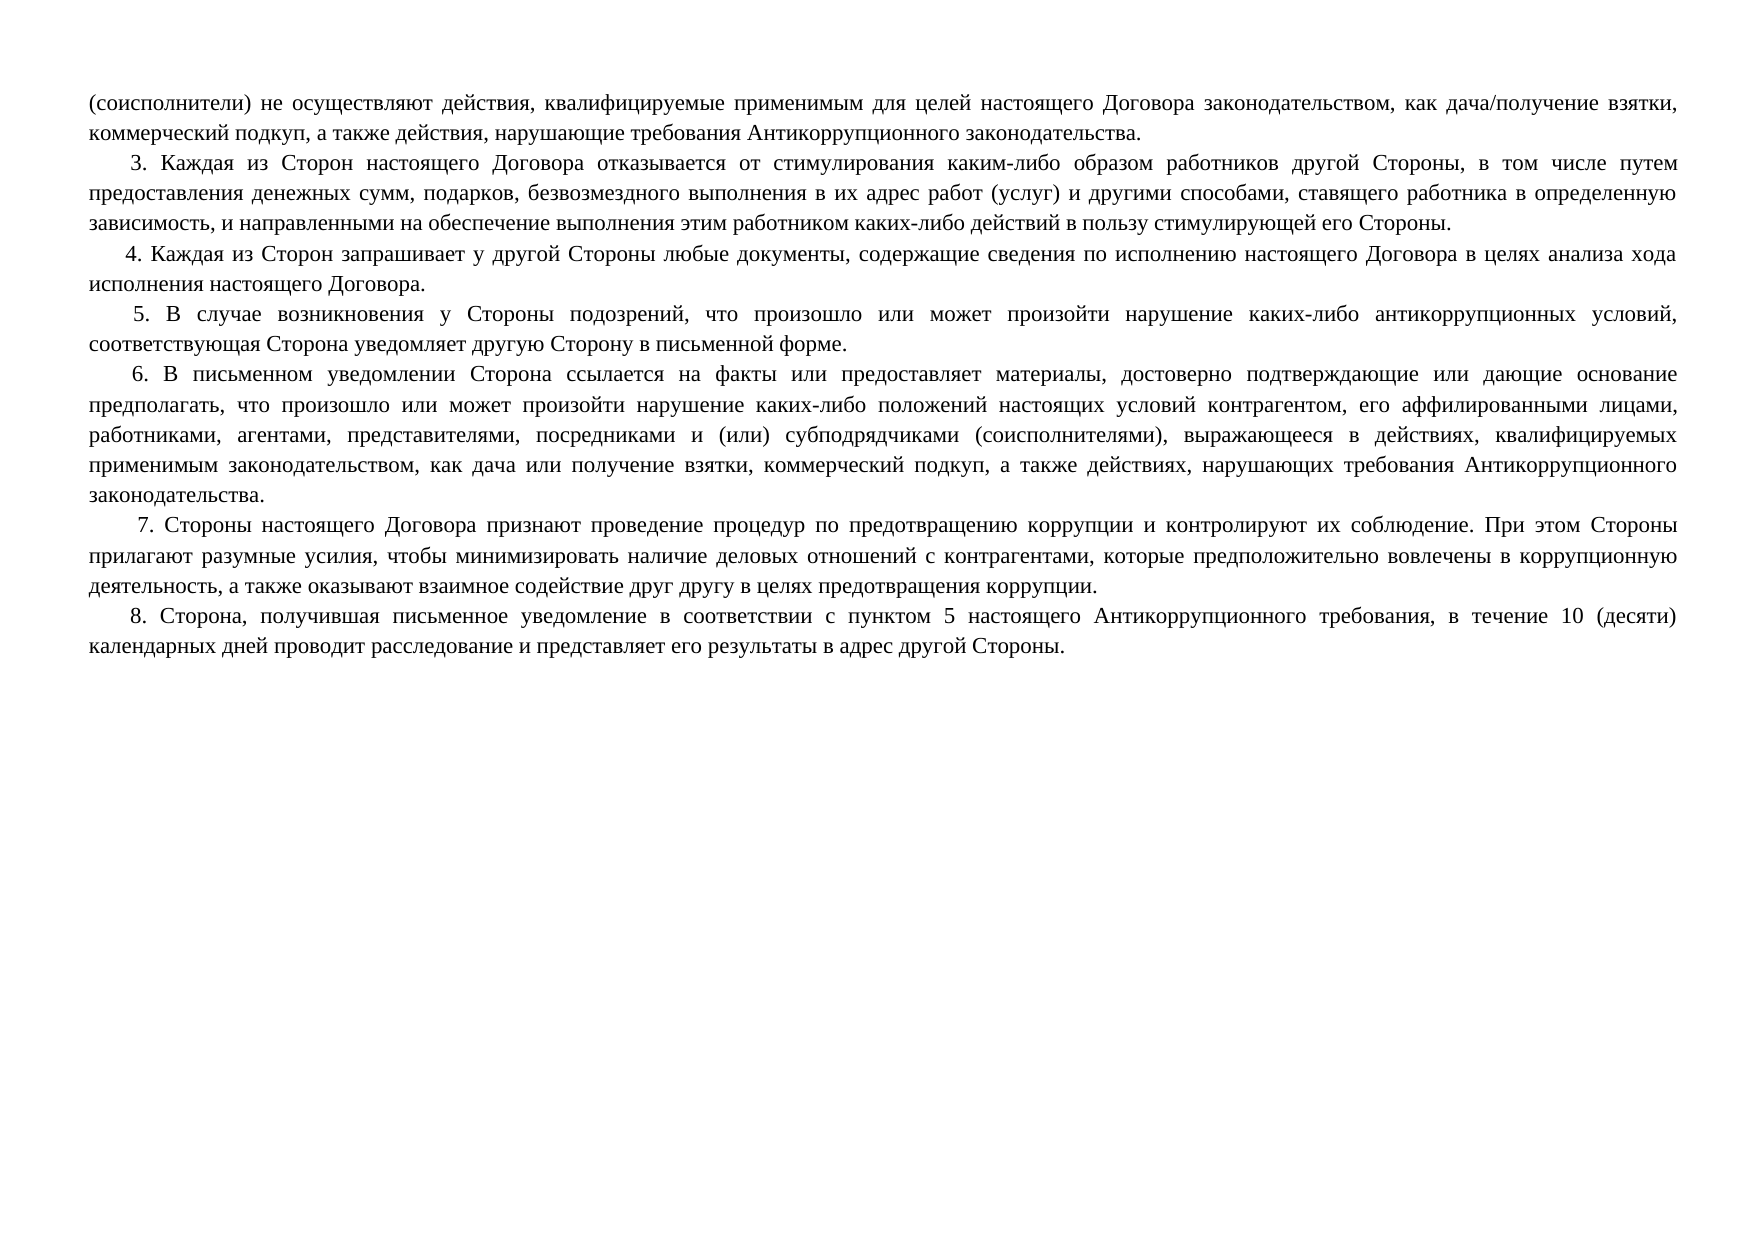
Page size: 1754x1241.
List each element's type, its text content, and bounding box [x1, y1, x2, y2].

text 4. Каждая из Сторон запрашивает у другой Стороны любые документы, содержащие сведения по исполнению настоящего Договора в целях анализа хода исполнения настоящего Договора. [89, 240, 1680, 296]
text 3. Каждая из Сторон настоящего Договора отказывается от стимулирования каким-либо образом работников другой Стороны, в том числе путем предоставления денежных сумм, подарков, безвозмездного выполнения в их адрес работ (услуг) и другими способами, ставящего работника в определенную зависимость, и направленными на обеспечение выполнения этим работником каких-либо действий в пользу стимулирующей его Стороны. [89, 149, 1680, 236]
text 7. Стороны настоящего Договора признают проведение процедур по предотвращению коррупции и контролируют их соблюдение. При этом Стороны прилагают разумные усилия, чтобы минимизировать наличие деловых отношений с контрагентами, которые предположительно вовлечены в коррупционную деятельность, а также оказывают взаимное содействие друг другу в целях предотвращения коррупции. [89, 512, 1680, 598]
text 8. Сторона, получившая письменное уведомление в соответствии с пунктом 5 настоящего Антикоррупционного требования, в течение 10 (десяти) календарных дней проводит расследование и представляет его результаты в адрес другой Стороны. [89, 602, 1680, 659]
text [89, 89, 1680, 145]
text 6. В письменном уведомлении Сторона ссылается на факты или предоставляет материалы, достоверно подтверждающие или дающие основание предполагать, что произошло или может произойти нарушение каких-либо положений настоящих условий контрагентом, его аффилированными лицами, работниками, агентами, представителями, посредниками и (или) субподрядчиками (соисполнителями), выражающееся в действиях, квалифицируемых применимым законодательством, как дача или получение взятки, коммерческий подкуп, а также действиях, нарушающих требования Антикоррупционного законодательства. [89, 361, 1680, 508]
text 5. В случае возникновения у Стороны подозрений, что произошло или может произойти нарушение каких-либо антикоррупционных условий, соответствующая Сторона уведомляет другую Сторону в письменной форме. [89, 300, 1680, 357]
